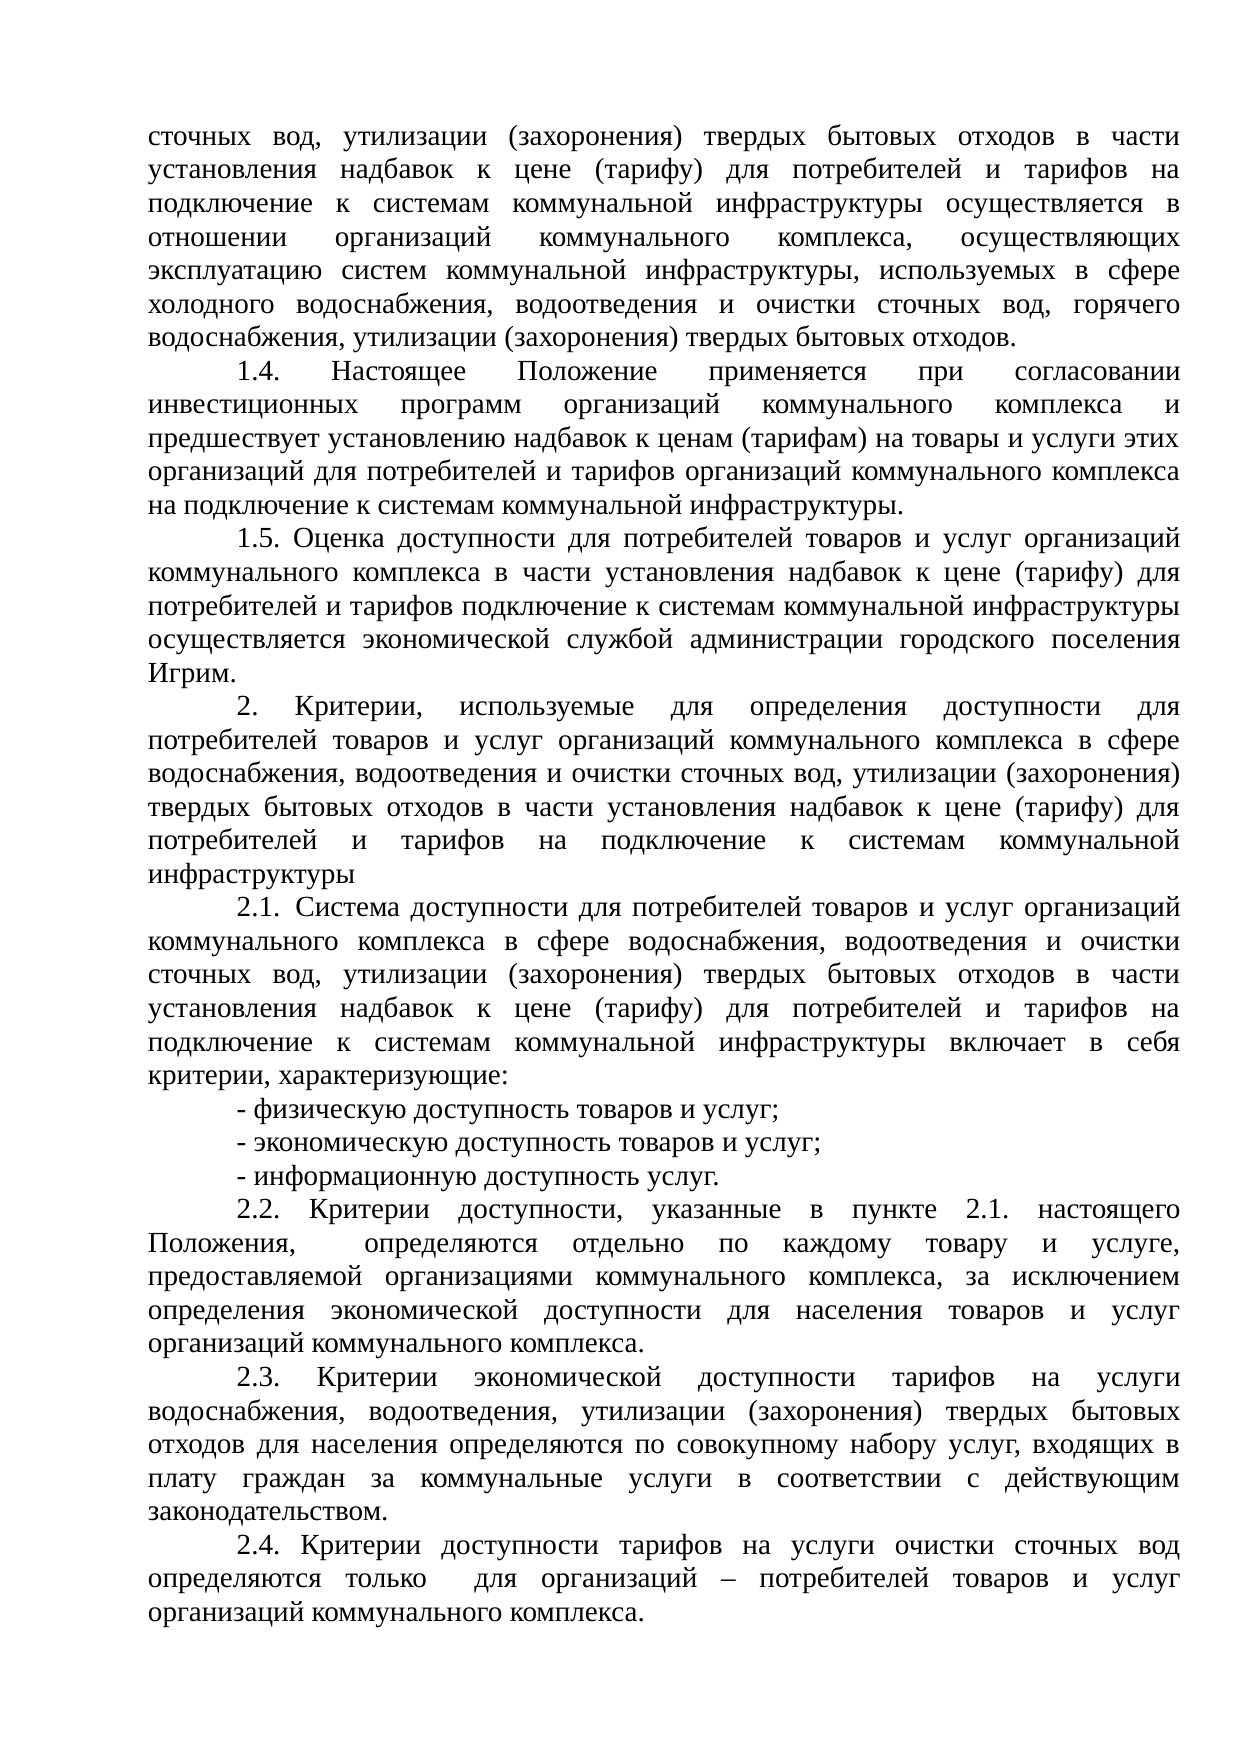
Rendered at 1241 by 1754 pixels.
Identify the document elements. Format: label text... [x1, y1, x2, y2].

text 1.5. Оценка доступности для потребителей товаров и услуг организаций коммунального комплекса в части установления надбавок к цене (тарифу) для потребителей и тарифов подключение к системам коммунальной инфраструктуры осуществляется экономической службой администрации городского поселения Игрим. [148, 521, 1181, 688]
text - экономическую доступность товаров и услуг; [148, 1124, 1181, 1158]
text 2.3. Критерии экономической доступности тарифов на услуги водоснабжения, водоотведения, утилизации (захоронения) твердых бытовых отходов для населения определяются по совокупному набору услуг, входящих в плату граждан за коммунальные услуги в соответствии с действующим законодательством. [148, 1359, 1181, 1527]
text 1.4. Настоящее Положение применяется при согласовании инвестиционных программ организаций коммунального комплекса и предшествует установлению надбавок к ценам (тарифам) на товары и услуги этих организаций для потребителей и тарифов организаций коммунального комплекса на подключение к системам коммунальной инфраструктуры. [148, 353, 1181, 521]
text 2. Критерии, используемые для определения доступности для потребителей товаров и услуг организаций коммунального комплекса в сфере водоснабжения, водоотведения и очистки сточных вод, утилизации (захоронения) твердых бытовых отходов в части установления надбавок к цене (тарифу) для потребителей и тарифов на подключение к системам коммунальной инфраструктуры [148, 688, 1181, 889]
text - физическую доступность товаров и услуг; [148, 1091, 1181, 1124]
text 2.4. Критерии доступности тарифов на услуги очистки сточных вод определяются только для организаций – потребителей товаров и услуг организаций коммунального комплекса. [148, 1527, 1181, 1627]
text 2.1. Система доступности для потребителей товаров и услуг организаций коммунального комплекса в сфере водоснабжения, водоотведения и очистки сточных вод, утилизации (захоронения) твердых бытовых отходов в части установления надбавок к цене (тарифу) для потребителей и тарифов на подключение к системам коммунальной инфраструктуры включает в себя критерии, характеризующие: [148, 889, 1181, 1091]
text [148, 118, 1181, 353]
text 2.2. Критерии доступности, указанные в пункте 2.1. настоящего Положения, определяются отдельно по каждому товару и услуге, предоставляемой организациями коммунального комплекса, за исключением определения экономической доступности для населения товаров и услуг организаций коммунального комплекса. [148, 1191, 1181, 1359]
text - информационную доступность услуг. [148, 1158, 1181, 1191]
